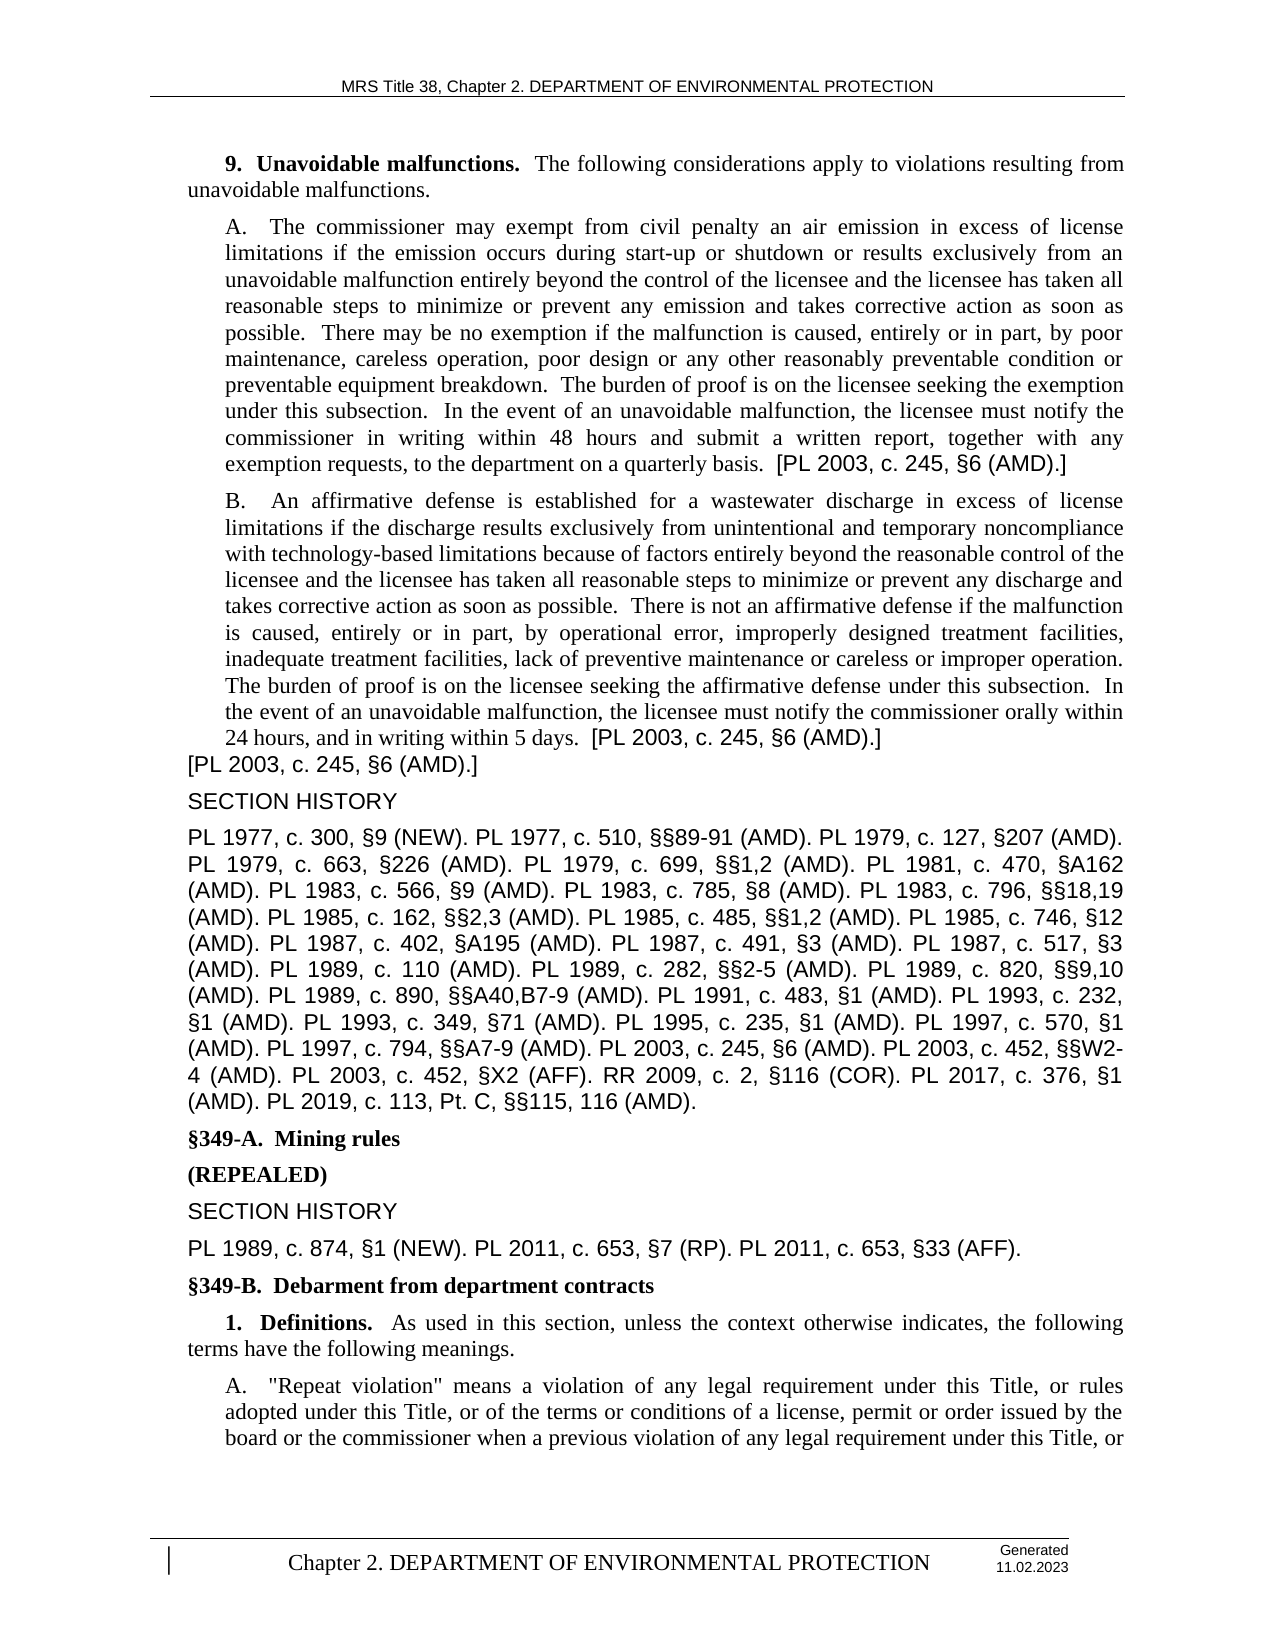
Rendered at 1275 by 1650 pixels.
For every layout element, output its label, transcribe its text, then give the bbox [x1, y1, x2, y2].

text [225, 1372, 1125, 1451]
text 9. Unavoidable malfunctions. The following considerations apply to violations resulting from unavoidable malfunctions. [187, 150, 1125, 203]
text [PL 2003, c. 245, §6 (AMD).] [187, 751, 1125, 777]
text SECTION HISTORY [187, 1198, 1125, 1224]
text 1. Definitions. As used in this section, unless the context otherwise indicates, the following terms have the following meanings. [187, 1308, 1125, 1361]
text PL 1977, c. 300, §9 (NEW). PL 1977, c. 510, §§89-91 (AMD). PL 1979, c. 127, §207 (AMD). PL 1979, c. 663, §226 (AMD). PL 1979, c. 699, §§1,2 (AMD). PL 1981, c. 470, §A162 (AMD). PL 1983, c. 566, §9 (AMD). PL 1983, c. 785, §8 (AMD). PL 1983, c. 796, §§18,19 (AMD). PL 1985, c. 162, §§2,3 (AMD). PL 1985, c. 485, §§1,2 (AMD). PL 1985, c. 746, §12 (AMD). PL 1987, c. 402, §A195 (AMD). PL 1987, c. 491, §3 (AMD). PL 1987, c. 517, §3 (AMD). PL 1989, c. 110 (AMD). PL 1989, c. 282, §§2-5 (AMD). PL 1989, c. 820, §§9,10 (AMD). PL 1989, c. 890, §§A40,B7-9 (AMD). PL 1991, c. 483, §1 (AMD). PL 1993, c. 232, §1 (AMD). PL 1993, c. 349, §71 (AMD). PL 1995, c. 235, §1 (AMD). PL 1997, c. 570, §1 (AMD). PL 1997, c. 794, §§A7-9 (AMD). PL 2003, c. 245, §6 (AMD). PL 2003, c. 452, §§W2-4 (AMD). PL 2003, c. 452, §X2 (AFF). RR 2009, c. 2, §116 (COR). PL 2017, c. 376, §1 (AMD). PL 2019, c. 113, Pt. C, §§115, 116 (AMD). [187, 824, 1125, 1114]
text A. The commissioner may exempt from civil penalty an air emission in excess of license limitations if the emission occurs during start-up or shutdown or results exclusively from an unavoidable malfunction entirely beyond the control of the licensee and the licensee has taken all reasonable steps to minimize or prevent any emission and takes corrective action as soon as possible. There may be no exemption if the malfunction is caused, entirely or in part, by poor maintenance, careless operation, poor design or any other reasonably preventable condition or preventable equipment breakdown. The burden of proof is on the licensee seeking the exemption under this subsection. In the event of an unavoidable malfunction, the licensee must notify the commissioner in writing within 48 hours and submit a written report, together with any exemption requests, to the department on a quarterly basis. [PL 2003, c. 245, §6 (AMD).] [225, 213, 1125, 477]
text PL 1989, c. 874, §1 (NEW). PL 2011, c. 653, §7 (RP). PL 2011, c. 653, §33 (AFF). [187, 1235, 1125, 1261]
text B. An affirmative defense is established for a wastewater discharge in excess of license limitations if the discharge results exclusively from unintentional and temporary noncompliance with technology-based limitations because of factors entirely beyond the reasonable control of the licensee and the licensee has taken all reasonable steps to minimize or prevent any discharge and takes corrective action as soon as possible. There is not an affirmative defense if the malfunction is caused, entirely or in part, by operational error, improperly designed treatment facilities, inadequate treatment facilities, lack of preventive maintenance or careless or improper operation. The burden of proof is on the licensee seeking the affirmative defense under this subsection. In the event of an unavoidable malfunction, the licensee must notify the commissioner orally within 24 hours, and in writing within 5 days. [PL 2003, c. 245, §6 (AMD).] [225, 487, 1125, 751]
text §349-A. Mining rules [187, 1125, 1125, 1151]
text (REPEALED) [187, 1161, 1125, 1188]
text SECTION HISTORY [187, 788, 1125, 814]
text §349-B. Debarment from department contracts [187, 1272, 1125, 1298]
